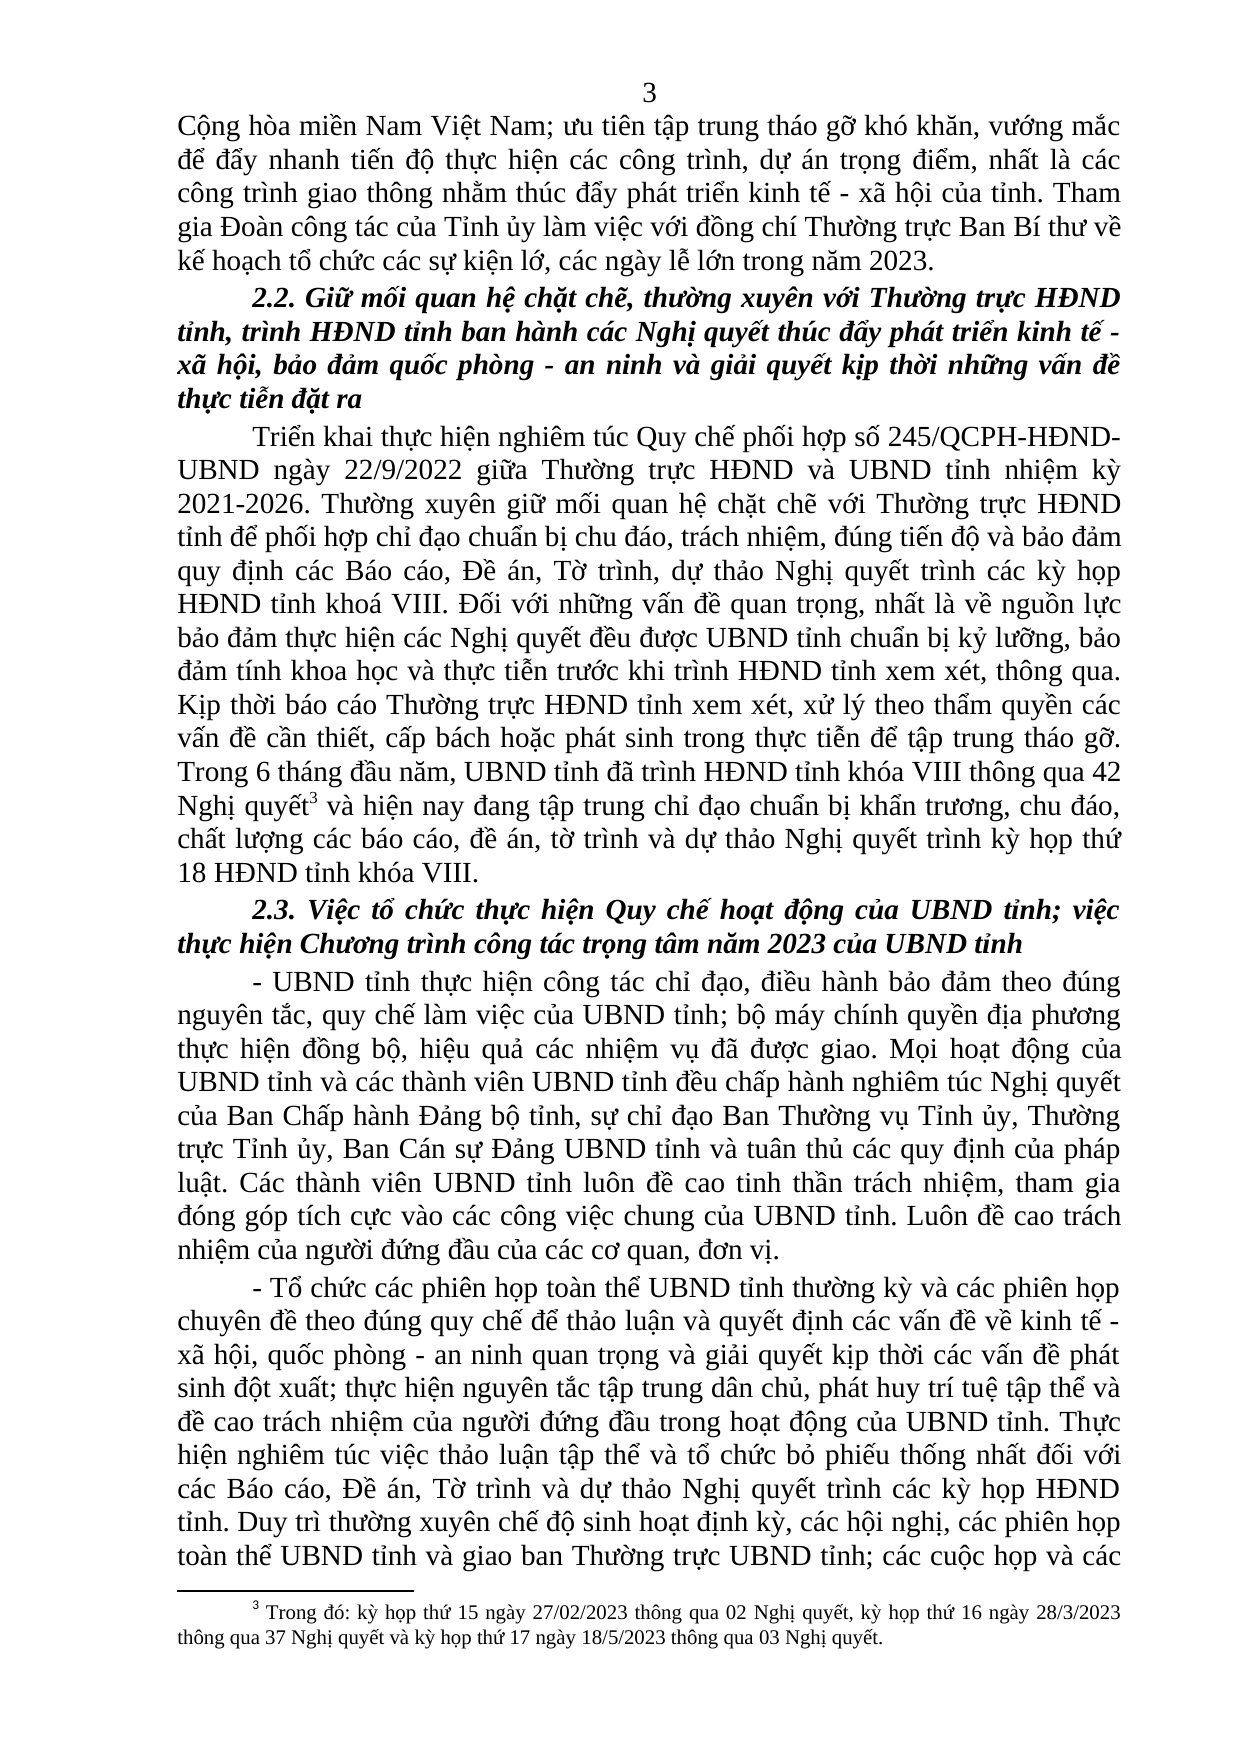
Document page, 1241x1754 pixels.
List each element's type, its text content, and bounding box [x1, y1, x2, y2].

text 2.3. Việc tổ chức thực hiện Quy chế hoạt động của UBND tỉnh; việc thực hiện Chương trình công tác trọng tâm năm 2023 của UBND tỉnh [177, 892, 1122, 959]
text Trong 6 tháng đầu năm 2023, lãnh đạo tỉnh đã trực tiếp thực hiện hơn 30 lượt làm việc, tranh thủ sự chỉ đạo, hỗ trợ về chủ trương, cơ chế, chính sách và nguồn lực của Chính phủ, Thủ tướng Chính phủ và các bộ, ngành Trung ương; mạnh dạn đề xuất, kiến nghị và kiên trì bám sát để tạo dựng nguồn lực và cơ hội phát triển cho tỉnh. Nhờ vậy, đã nhận được sự quan tâm giúp đỡ, tạo điều kiện của Chính phủ. Thủ tướng Chính phủ và các Bộ, ngành Trung ương trong triển khai thực hiện các lĩnh vực đột phá và các công trình, dự án trọng điểm, góp phần hiện thực hoá những mục tiêu quan trọng đã đề ra trong Nghị quyết Đại hội Đảng bộ tỉnh lần thứ XVII. Trong đó có các công trình, đề án, nhiệm vụ trọng tâm như: Quy hoạch tỉnh thời kỳ 2021-2030, tầm nhìn đến năm 2050; Điều chỉnh Quy hoạch chung Khu kinh tế Đông Nam Quảng Trị; Khu bến cảng Mỹ Thủy; Cảng hàng không Quảng Trị; bổ sung vốn cho Đường ven biển nối hành lang kinh tế Đông - Tây và Đường tránh phía Đông thành phố Đông Hà; các dự án năng lượng tại Khu kinh tế Đông Nam Quảng Trị; chủ trương đầu tư Dự án đường cao tốc Cam Lộ - Lao Bảo và Quốc lộ 15D; tổ chức thành công Hội thảo khoa học “Bằng chứng lịch sử và vai trò của Chính phủ Cách mạng lâm thời Cộng hòa miền Nam Việt Nam trong cuộc kháng chiến chống Mỹ, cứu nước” và Lễ kỷ niệm 50 năm ngày ra mắt Trụ sở Chính phủ Cách mạng lâm thời Cộng hòa miền Nam Việt Nam; ưu tiên tập trung tháo gỡ khó khăn, vướng mắc để đẩy nhanh tiến độ thực hiện các công trình, dự án trọng điểm, nhất là các công trình giao thông nhằm thúc đẩy phát triển kinh tế - xã hội của tỉnh. Tham gia Đoàn công tác của Tỉnh ủy làm việc với đồng chí Thường trực Ban Bí thư về kế hoạch tổ chức các sự kiện lớ, các ngày lễ lớn trong năm 2023. [177, 108, 1122, 276]
text Triển khai thực hiện nghiêm túc Quy chế phối hợp số 245/QCPH-HĐND-UBND ngày 22/9/2022 giữa Thường trực HĐND và UBND tỉnh nhiệm kỳ 2021-2026. Thường xuyên giữ mối quan hệ chặt chẽ với Thường trực HĐND tỉnh để phối hợp chỉ đạo chuẩn bị chu đáo, trách nhiệm, đúng tiến độ và bảo đảm quy định các Báo cáo, Đề án, Tờ trình, dự thảo Nghị quyết trình các kỳ họp HĐND tỉnh khoá VIII. Đối với những vấn đề quan trọng, nhất là về nguồn lực bảo đảm thực hiện các Nghị quyết đều được UBND tỉnh chuẩn bị kỷ lưỡng, bảo đảm tính khoa học và thực tiễn trước khi trình HĐND tỉnh xem xét, thông qua. Kịp thời báo cáo Thường trực HĐND tỉnh xem xét, xử lý theo thẩm quyền các vấn đề cần thiết, cấp bách hoặc phát sinh trong thực tiễn để tập trung tháo gỡ. Trong 6 tháng đầu năm, UBND tỉnh đã trình HĐND tỉnh khóa VIII thông qua 42 Nghị quyết và hiện nay đang tập trung chỉ đạo chuẩn bị khẩn trương, chu đáo, chất lượng các báo cáo, đề án, tờ trình và dự thảo Nghị quyết trình kỳ họp thứ 18 HĐND tỉnh khóa VIII. [177, 419, 1122, 888]
text 2.2. Giữ mối quan hệ chặt chẽ, thường xuyên với Thường trực HĐND tỉnh, trình HĐND tỉnh ban hành các Nghị quyết thúc đẩy phát triển kinh tế - xã hội, bảo đảm quốc phòng - an ninh và giải quyết kịp thời những vấn đề thực tiễn đặt ra [177, 280, 1122, 414]
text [177, 1270, 1122, 1572]
text - UBND tỉnh thực hiện công tác chỉ đạo, điều hành bảo đảm theo đúng nguyên tắc, quy chế làm việc của UBND tỉnh; bộ máy chính quyền địa phương thực hiện đồng bộ, hiệu quả các nhiệm vụ đã được giao. Mọi hoạt động của UBND tỉnh và các thành viên UBND tỉnh đều chấp hành nghiêm túc Nghị quyết của Ban Chấp hành Đảng bộ tỉnh, sự chỉ đạo Ban Thường vụ Tỉnh ủy, Thường trực Tỉnh ủy, Ban Cán sự Đảng UBND tỉnh và tuân thủ các quy định của pháp luật. Các thành viên UBND tỉnh luôn đề cao tinh thần trách nhiệm, tham gia đóng góp tích cực vào các công việc chung của UBND tỉnh. Luôn đề cao trách nhiệm của người đứng đầu của các cơ quan, đơn vị. [177, 964, 1122, 1266]
